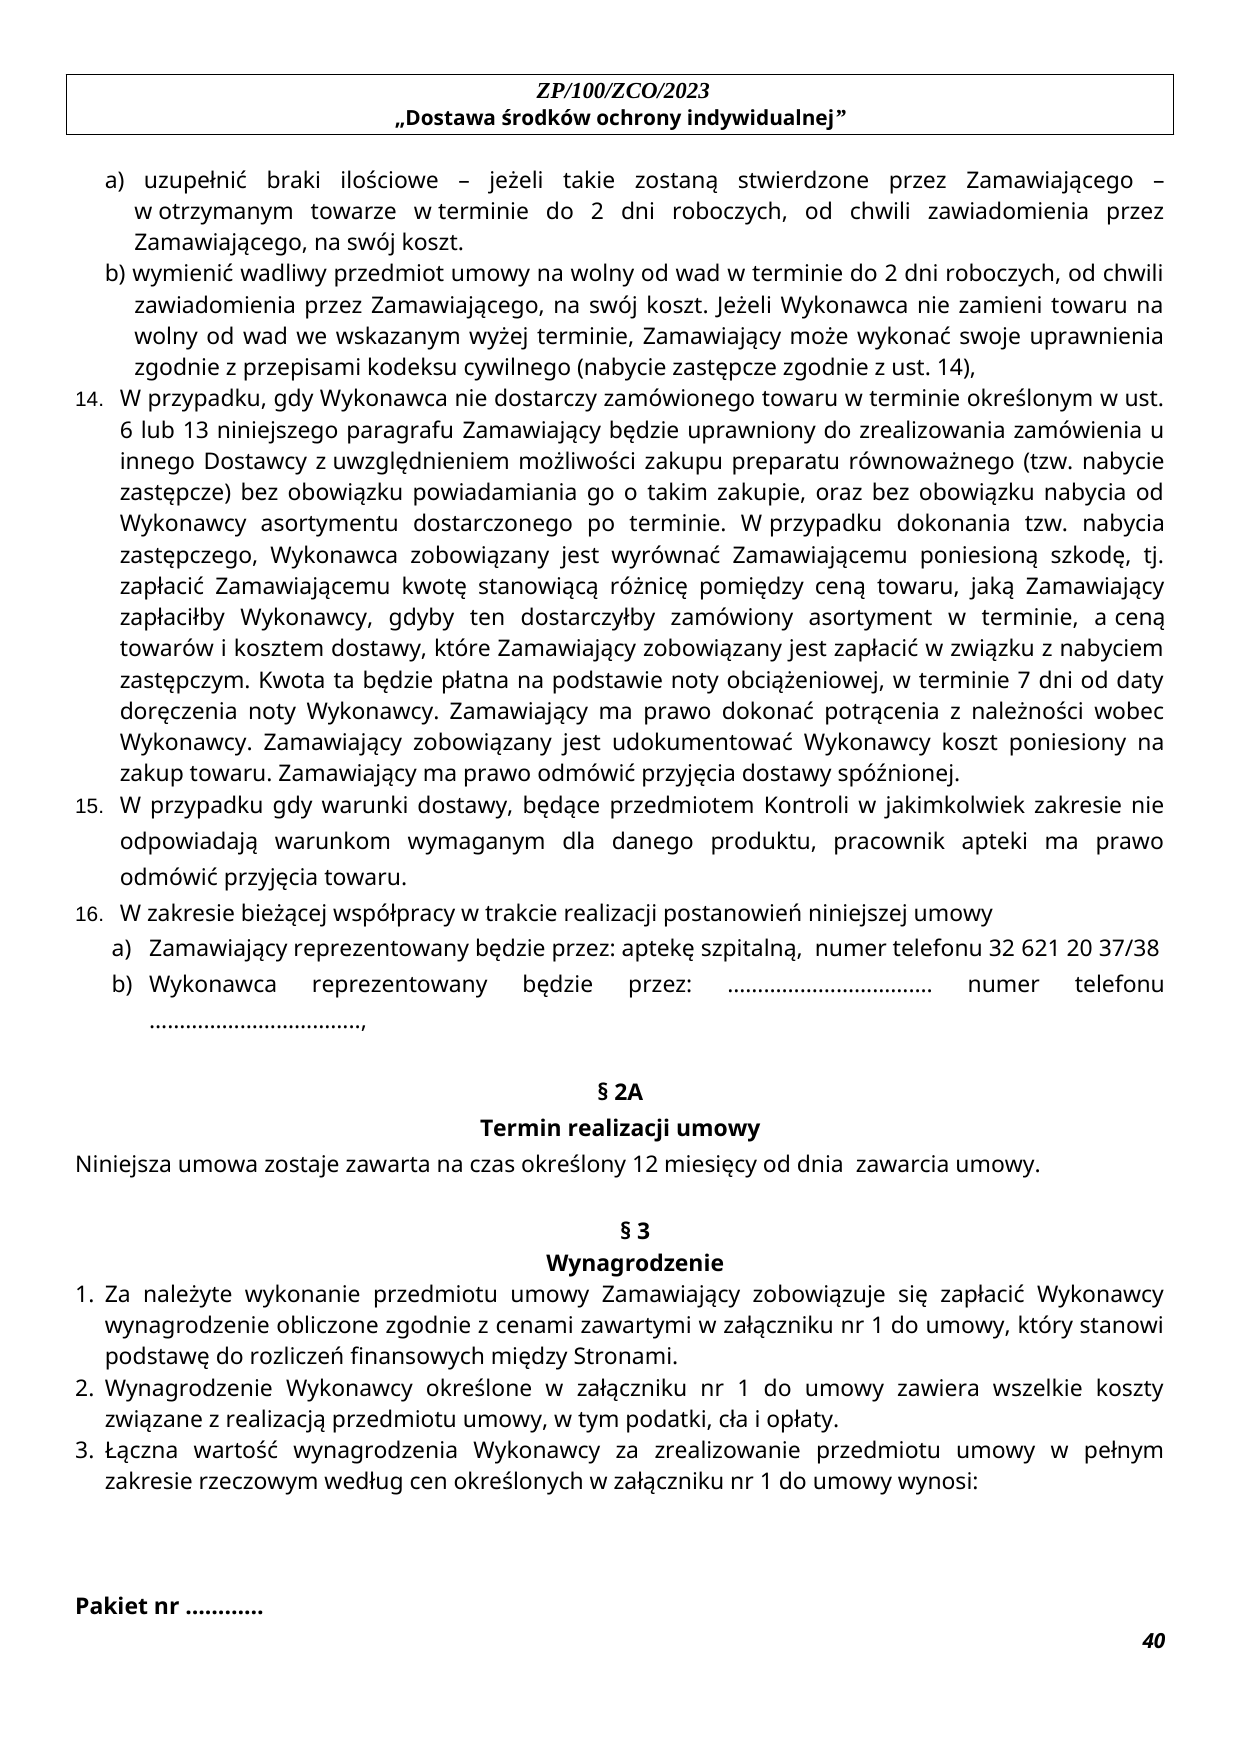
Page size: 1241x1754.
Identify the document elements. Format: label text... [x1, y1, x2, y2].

text Niniejsza umowa zostaje zawarta na czas określony 12 miesięcy od dnia zawarcia umowy. [75, 1148, 1165, 1179]
list Wykonawca reprezentowany będzie przez: ……………………………. numer telefonu …………………………….., [111, 968, 1165, 1036]
list Wynagrodzenie Wykonawcy określone w załączniku nr 1 do umowy zawiera wszelkie koszty związane z realizacją przedmiotu umowy, w tym podatki, cła i opłaty. [75, 1371, 1165, 1434]
list W przypadku, gdy Wykonawca nie dostarczy zamówionego towaru w terminie określonym w ust. 6 lub 13 niniejszego paragrafu Zamawiający będzie uprawniony do zrealizowania zamówienia u innego Dostawcy z uwzględnieniem możliwości zakupu preparatu równoważnego (tzw. nabycie zastępcze) bez obowiązku powiadamiania go o takim zakupie, oraz bez obowiązku nabycia od Wykonawcy asortymentu dostarczonego po terminie. W przypadku dokonania tzw. nabycia zastępczego, Wykonawca zobowiązany jest wyrównać Zamawiającemu poniesioną szkodę, tj. zapłacić Zamawiającemu kwotę stanowiącą różnicę pomiędzy ceną towaru, jaką Zamawiający zapłaciłby Wykonawcy, gdyby ten dostarczyłby zamówiony asortyment w terminie, a ceną towarów i kosztem dostawy, które Zamawiający zobowiązany jest zapłacić w związku z nabyciem zastępczym. Kwota ta będzie płatna na podstawie noty obciążeniowej, w terminie 7 dni od daty doręczenia noty Wykonawcy. Zamawiający ma prawo dokonać potrącenia z należności wobec Wykonawcy. Zamawiający zobowiązany jest udokumentować Wykonawcy koszt poniesiony na zakup towaru. Zamawiający ma prawo odmówić przyjęcia dostawy spóźnionej. [75, 382, 1165, 789]
list Za należyte wykonanie przedmiotu umowy Zamawiający zobowiązuje się zapłacić Wykonawcy wynagrodzenie obliczone zgodnie z cenami zawartymi w załączniku nr 1 do umowy, który stanowi podstawę do rozliczeń finansowych między Stronami. [75, 1278, 1165, 1371]
text Wynagrodzenie [104, 1246, 1165, 1278]
list W zakresie bieżącej współpracy w trakcie realizacji postanowień niniejszej umowy [75, 896, 1165, 928]
text Pakiet nr ………… [75, 1590, 1165, 1621]
text § 2A [75, 1076, 1165, 1107]
list Zamawiający reprezentowany będzie przez: aptekę szpitalną, numer telefonu 32 621 20 37/38 [111, 932, 1165, 964]
list W przypadku gdy warunki dostawy, będące przedmiotem Kontroli w jakimkolwiek zakresie nie odpowiadają warunkom wymaganym dla danego produktu, pracownik apteki ma prawo odmówić przyjęcia towaru. [75, 789, 1165, 892]
text § 3 [104, 1215, 1165, 1246]
text Termin realizacji umowy [75, 1112, 1165, 1143]
text b) wymienić wadliwy przedmiot umowy na wolny od wad w terminie do 2 dni roboczych, od chwili zawiadomienia przez Zamawiającego, na swój koszt. Jeżeli Wykonawca nie zamieni towaru na wolny od wad we wskazanym wyżej terminie, Zamawiający może wykonać swoje uprawnienia zgodnie z przepisami kodeksu cywilnego (nabycie zastępcze zgodnie z ust. 14), [104, 257, 1165, 382]
text a) uzupełnić braki ilościowe – jeżeli takie zostaną stwierdzone przez Zamawiającego – w otrzymanym towarze w terminie do 2 dni roboczych, od chwili zawiadomienia przez Zamawiającego, na swój koszt. [104, 164, 1165, 257]
list Łączna wartość wynagrodzenia Wykonawcy za zrealizowanie przedmiotu umowy w pełnym zakresie rzeczowym według cen określonych w załączniku nr 1 do umowy wynosi: [75, 1434, 1165, 1496]
